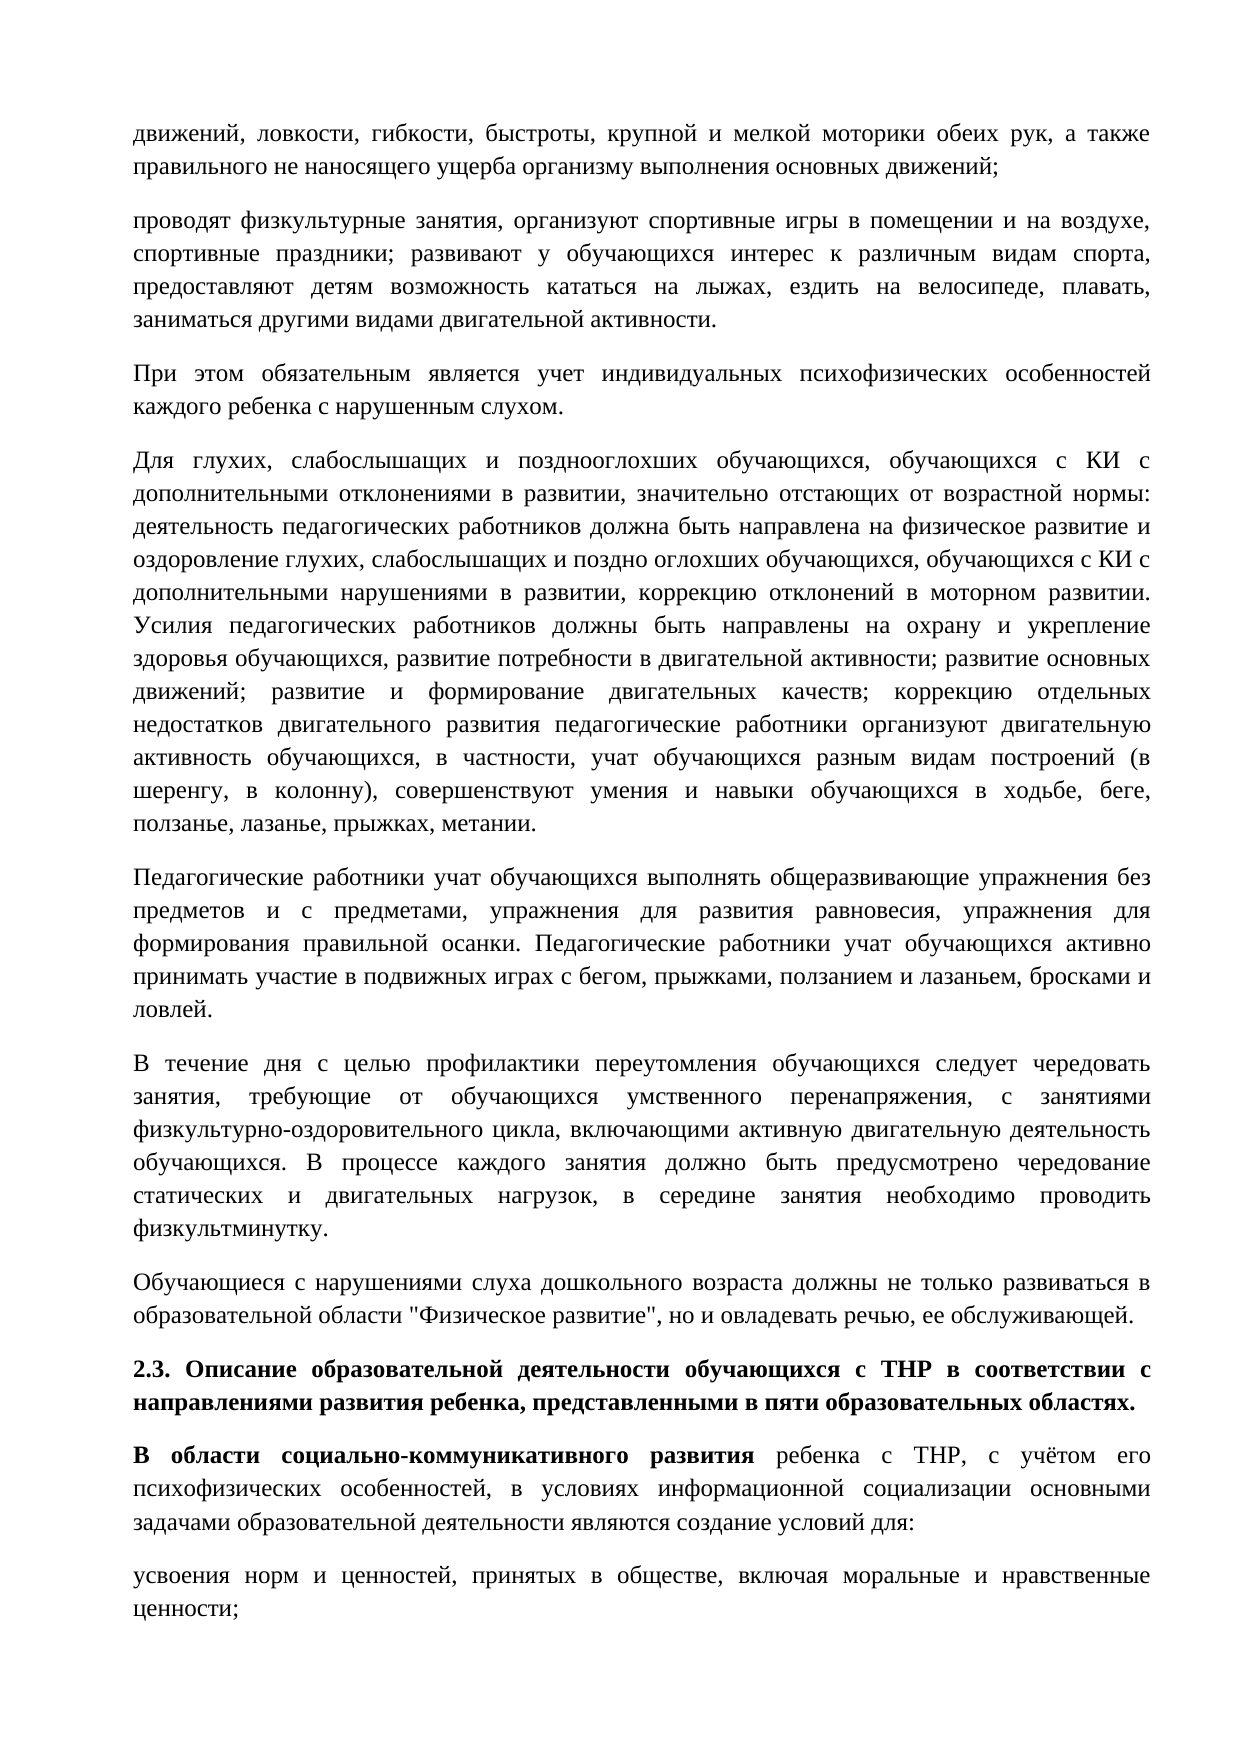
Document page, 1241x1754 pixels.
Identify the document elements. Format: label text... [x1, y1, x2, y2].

text 2.3. Описание образовательной деятельности обучающихся с ТНР в соответствии с направлениями развития ребенка, представленными в пяти образовательных областях. [133, 1354, 1152, 1415]
text В течение дня с целью профилактики переутомления обучающихся следует чередовать занятия, требующие от обучающихся умственного перенапряжения, с занятиями физкультурно-оздоровительного цикла, включающими активную двигательную деятельность обучающихся. В процессе каждого занятия должно быть предусмотрено чередование статических и двигательных нагрузок, в середине занятия необходимо проводить физкультминутку. [133, 1048, 1152, 1242]
text проводят физкультурные занятия, организуют спортивные игры в помещении и на воздухе, спортивные праздники; развивают у обучающихся интерес к различным видам спорта, предоставляют детям возможность кататься на лыжах, ездить на велосипеде, плавать, заниматься другими видами двигательной активности. [133, 205, 1152, 333]
text При этом обязательным является учет индивидуальных психофизических особенностей каждого ребенка с нарушенным слухом. [133, 358, 1152, 420]
text Обучающиеся с нарушениями слуха дошкольного возраста должны не только развиваться в образовательной области "Физическое развитие", но и овладевать речью, ее обслуживающей. [133, 1267, 1152, 1328]
text Педагогические работники учат обучающихся выполнять общеразвивающие упражнения без предметов и с предметами, упражнения для развития равновесия, упражнения для формирования правильной осанки. Педагогические работники учат обучающихся активно принимать участие в подвижных играх с бегом, прыжками, ползанием и лазаньем, бросками и ловлей. [133, 862, 1152, 1023]
text усвоения норм и ценностей, принятых в обществе, включая моральные и нравственные ценности; [133, 1560, 1152, 1622]
text В области социально-коммуникативного развития ребенка с ТНР, с учётом его психофизических особенностей, в условиях информационной социализации основными задачами образовательной деятельности являются создание условий для: [133, 1441, 1152, 1535]
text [133, 118, 1152, 180]
text Для глухих, слабослышащих и позднооглохших обучающихся, обучающихся с КИ с дополнительными отклонениями в развитии, значительно отстающих от возрастной нормы: деятельность педагогических работников должна быть направлена на физическое развитие и оздоровление глухих, слабослышащих и поздно оглохших обучающихся, обучающихся с КИ с дополнительными нарушениями в развитии, коррекцию отклонений в моторном развитии. Усилия педагогических работников должны быть направлены на охрану и укрепление здоровья обучающихся, развитие потребности в двигательной активности; развитие основных движений; развитие и формирование двигательных качеств; коррекцию отдельных недостатков двигательного развития педагогические работники организуют двигательную активность обучающихся, в частности, учат обучающихся разным видам построений (в шеренгу, в колонну), совершенствуют умения и навыки обучающихся в ходьбе, беге, ползанье, лазанье, прыжках, метании. [133, 445, 1152, 837]
